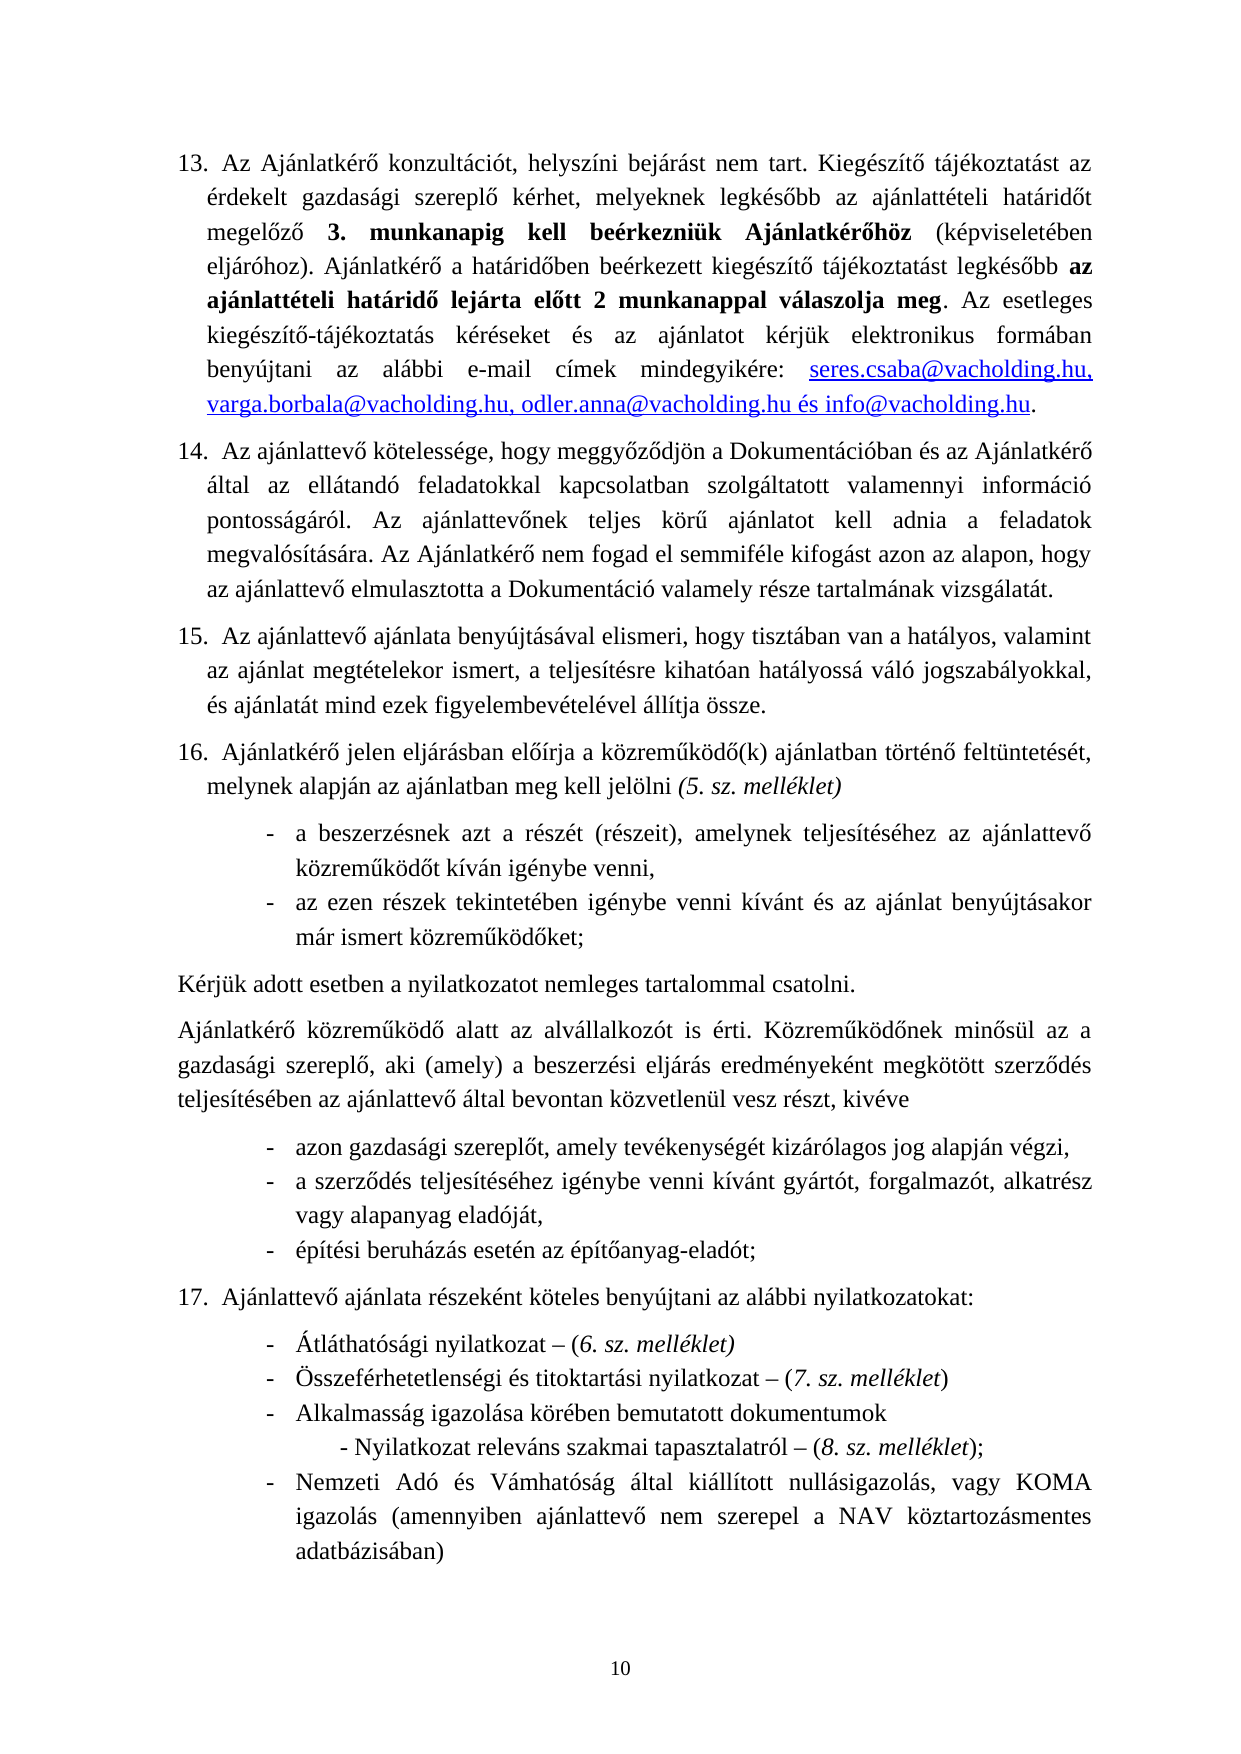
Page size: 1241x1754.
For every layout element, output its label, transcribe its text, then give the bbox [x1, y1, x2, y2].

list Ajánlattevő ajánlata részeként köteles benyújtani az alábbi nyilatkozatokat: [177, 1282, 1093, 1311]
list Összeférhetetlenségi és titoktartási nyilatkozat – (7. sz. melléklet) [266, 1363, 1093, 1392]
text Kérjük adott esetben a nyilatkozatot nemleges tartalommal csatolni. [177, 969, 1093, 997]
list Alkalmasság igazolása körében bemutatott dokumentumok [266, 1398, 1093, 1427]
list Ajánlatkérő jelen eljárásban előírja a közreműködő(k) ajánlatban történő feltüntetését, melynek alapján az ajánlatban meg kell jelölni (5. sz. melléklet) [177, 737, 1093, 800]
list azon gazdasági szereplőt, amely tevékenységét kizárólagos jog alapján végzi, [266, 1132, 1093, 1160]
text - Nyilatkozat releváns szakmai tapasztalatról – (8. sz. melléklet); [339, 1432, 1093, 1461]
list Nemzeti Adó és Vámhatóság által kiállított nullásigazolás, vagy KOMA igazolás (amennyiben ajánlattevő nem szerepel a NAV köztartozásmentes adatbázisában) [266, 1467, 1093, 1564]
text Ajánlatkérő közreműködő alatt az alvállalkozót is érti. Közreműködőnek minősül az a gazdasági szereplő, aki (amely) a beszerzési eljárás eredményeként megkötött szerződés teljesítésében az ajánlattevő által bevontan közvetlenül vesz részt, kivéve [177, 1016, 1093, 1113]
list Az ajánlattevő kötelessége, hogy meggyőződjön a Dokumentációban és az Ajánlatkérő által az ellátandó feladatokkal kapcsolatban szolgáltatott valamennyi információ pontosságáról. Az ajánlattevőnek teljes körű ajánlatot kell adnia a feladatok megvalósítására. Az Ajánlatkérő nem fogad el semmiféle kifogást azon az alapon, hogy az ajánlattevő elmulasztotta a Dokumentáció valamely része tartalmának vizsgálatát. [177, 436, 1093, 603]
list az ezen részek tekintetében igénybe venni kívánt és az ajánlat benyújtásakor már ismert közreműködőket; [266, 887, 1093, 950]
list Az ajánlattevő ajánlata benyújtásával elismeri, hogy tisztában van a hatályos, valamint az ajánlat megtételekor ismert, a teljesítésre kihatóan hatályossá váló jogszabályokkal, és ajánlatát mind ezek figyelembevételével állítja össze. [177, 621, 1093, 718]
list a beszerzésnek azt a részét (részeit), amelynek teljesítéséhez az ajánlattevő közreműködőt kíván igénybe venni, [266, 818, 1093, 881]
list Az Ajánlatkérő konzultációt, helyszíni bejárást nem tart. Kiegészítő tájékoztatást az érdekelt gazdasági szereplő kérhet, melyeknek legkésőbb az ajánlattételi határidőt megelőző 3. munkanapig kell beérkezniük Ajánlatkérőhöz (képviseletében eljáróhoz). Ajánlatkérő a határidőben beérkezett kiegészítő tájékoztatást legkésőbb az ajánlattételi határidő lejárta előtt 2 munkanappal válaszolja meg. Az esetleges kiegészítő-tájékoztatás kéréseket és az ajánlatot kérjük elektronikus formában benyújtani az alábbi e-mail címek mindegyikére: seres.csaba@vacholding.hu, varga.borbala@vacholding.hu, odler.anna@vacholding.hu és info@vacholding.hu. [177, 148, 1093, 418]
list Átláthatósági nyilatkozat – (6. sz. melléklet) [266, 1329, 1093, 1358]
list a szerződés teljesítéséhez igénybe venni kívánt gyártót, forgalmazót, alkatrész vagy alapanyag eladóját, [266, 1166, 1093, 1229]
list építési beruházás esetén az építőanyag-eladót; [266, 1235, 1093, 1264]
